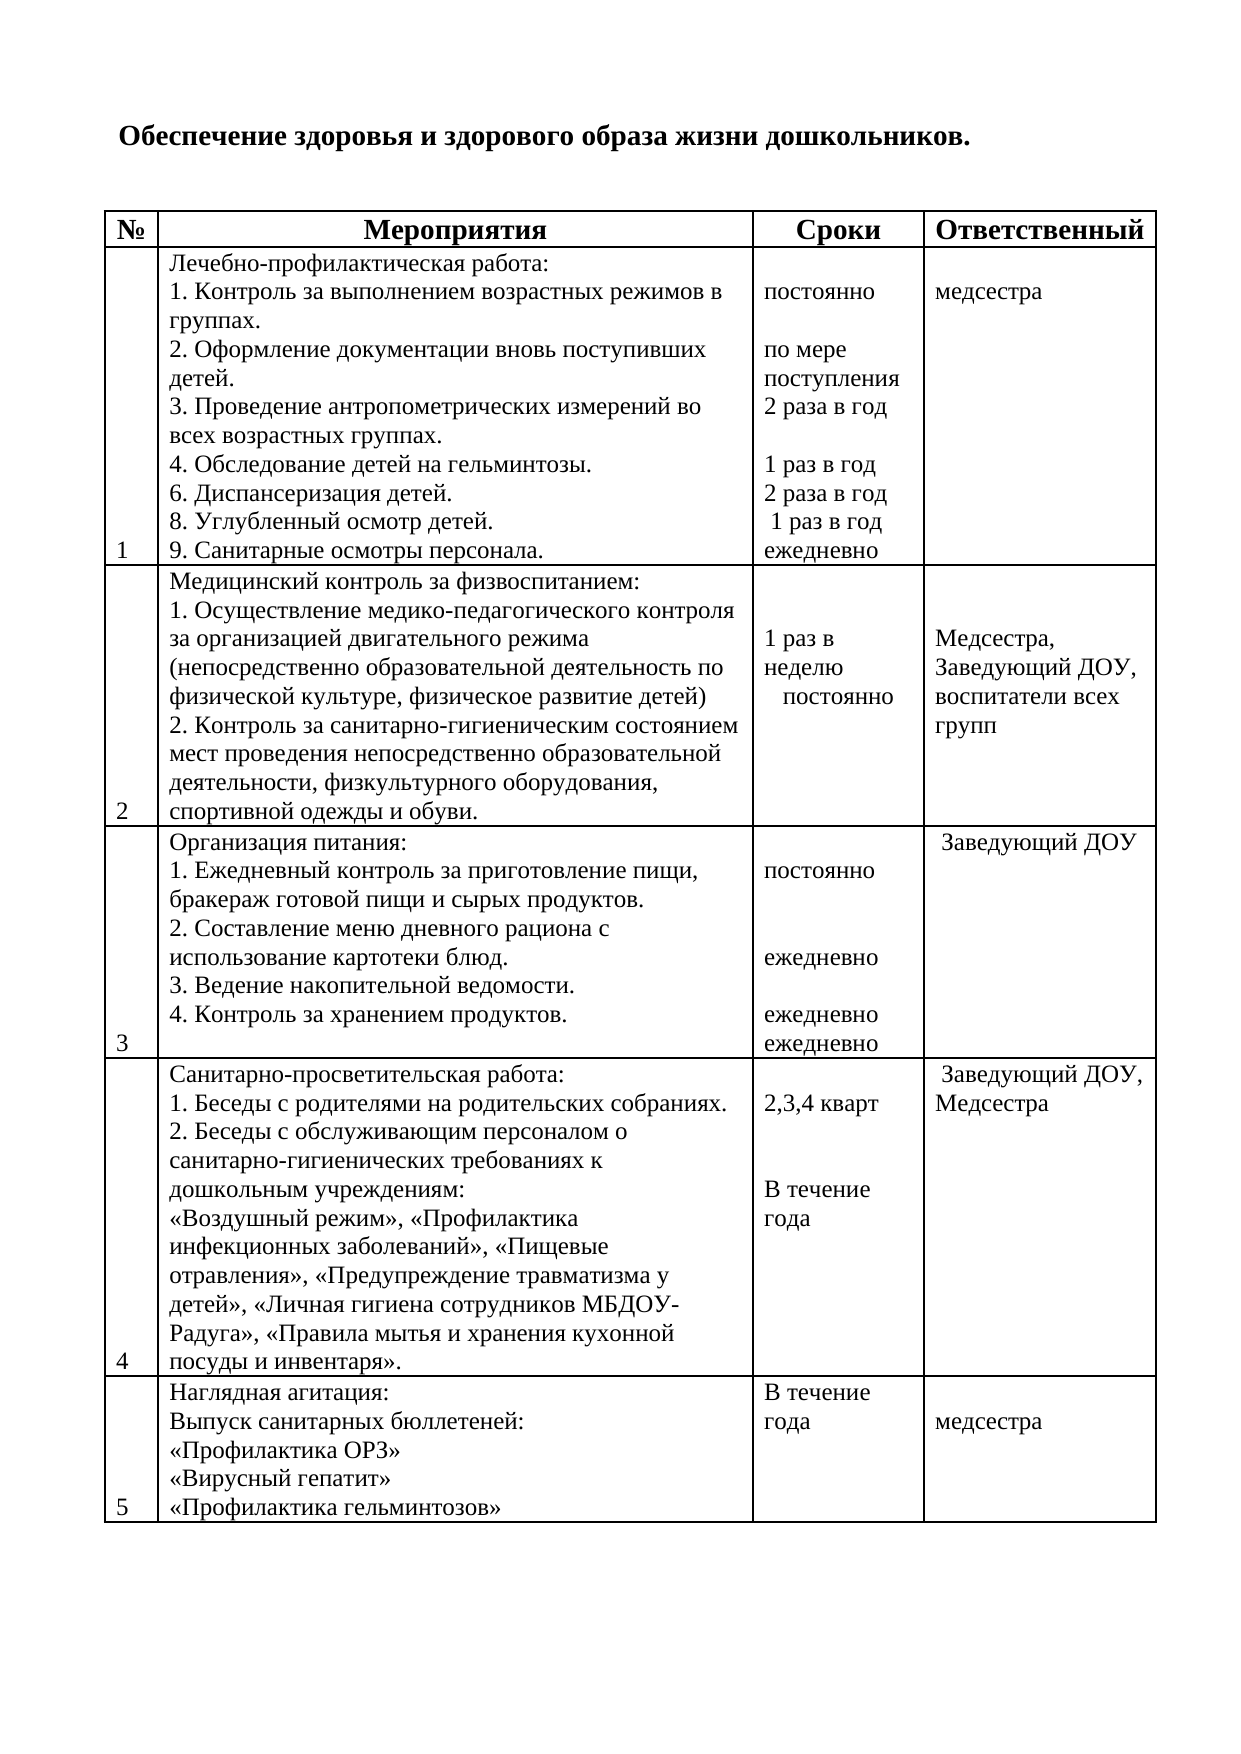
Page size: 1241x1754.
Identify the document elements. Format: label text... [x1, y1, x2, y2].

table_cell 1 раз в неделю постоянно [754, 566, 923, 825]
table_cell 2,3,4 кварт В течение года [754, 1059, 923, 1375]
table_cell постоянно ежедневно ежедневно ежедневно [754, 827, 923, 1057]
table_cell 4 [106, 1059, 157, 1375]
table_header Мероприятия [159, 212, 752, 246]
table_cell медсестра [925, 1377, 1155, 1521]
table_cell Заведующий ДОУ [925, 827, 1155, 1057]
table_cell медсестра [925, 248, 1155, 564]
table_cell постоянно по мере поступления 2 раза в год 1 раз в год 2 раза в год 1 раз в год ежедневно [754, 248, 923, 564]
table_cell Организация питания: 1. Ежедневный контроль за приготовление пищи, бракераж готовой пищи и сырых продуктов. 2. Составление меню дневного рациона с использование картотеки блюд. 3. Ведение накопительной ведомости. 4. Контроль за хранением продуктов. [159, 827, 752, 1057]
table_cell Наглядная агитация: Выпуск санитарных бюллетеней: «Профилактика ОРЗ» «Вирусный гепатит» «Профилактика гельминтозов» [159, 1377, 752, 1521]
table_cell 2 [106, 566, 157, 825]
table_cell Лечебно-профилактическая работа: 1. Контроль за выполнением возрастных режимов в группах. 2. Оформление документации вновь поступивших детей. 3. Проведение антропометрических измерений во всех возрастных группах. 4. Обследование детей на гельминтозы. 6. Диспансеризация детей. 8. Углубленный осмотр детей. 9. Санитарные осмотры персонала. [159, 248, 752, 564]
table_header Сроки [754, 212, 923, 246]
table_cell Санитарно-просветительская работа: 1. Беседы с родителями на родительских собраниях. 2. Беседы с обслуживающим персоналом о санитарно-гигиенических требованиях к дошкольным учреждениям: «Воздушный режим», «Профилактика инфекционных заболеваний», «Пищевые отравления», «Предупреждение травматизма у детей», «Личная гигиена сотрудников МБДОУ-Радуга», «Правила мытья и хранения кухонной посуды и инвентаря». [159, 1059, 752, 1375]
table_cell 3 [106, 827, 157, 1057]
table_header Ответственный [925, 212, 1155, 246]
text Обеспечение здоровья и здорового образа жизни дошкольников. [118, 118, 1128, 152]
table_cell Медсестра, Заведующий ДОУ, воспитатели всех групп [925, 566, 1155, 825]
table_cell 1 [106, 248, 157, 564]
table_header № [106, 212, 157, 246]
table_cell В течение года [754, 1377, 923, 1521]
table_cell Заведующий ДОУ, Медсестра [925, 1059, 1155, 1375]
table_cell Медицинский контроль за физвоспитанием: 1. Осуществление медико-педагогического контроля за организацией двигательного режима (непосредственно образовательной деятельность по физической культуре, физическое развитие детей) 2. Контроль за санитарно-гигиеническим состоянием мест проведения непосредственно образовательной деятельности, физкультурного оборудования, спортивной одежды и обуви. [159, 566, 752, 825]
table_cell 5 [106, 1377, 157, 1521]
